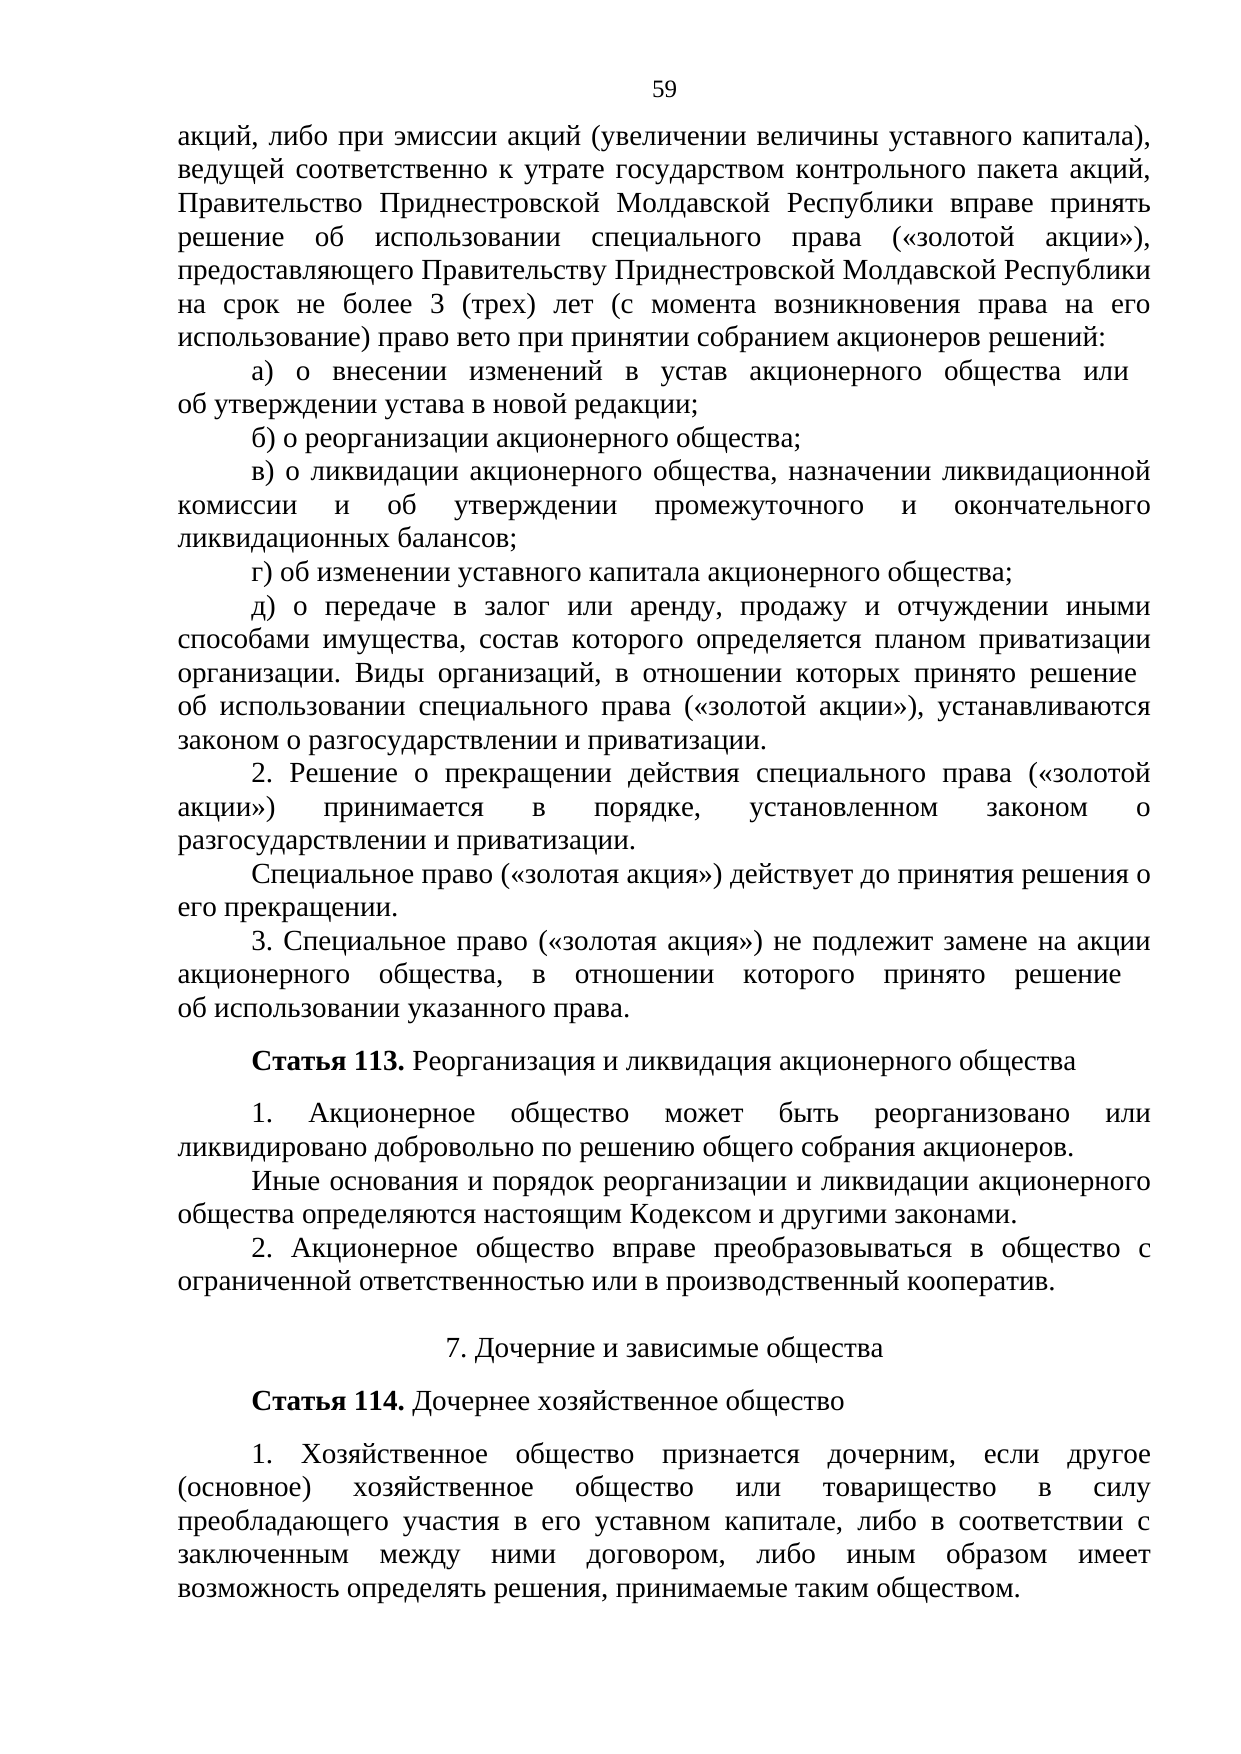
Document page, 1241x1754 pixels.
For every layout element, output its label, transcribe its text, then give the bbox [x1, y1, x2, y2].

text Статья 113. Реорганизация и ликвидация акционерного общества [177, 1043, 1152, 1076]
text д) о передаче в залог или аренду, продажу и отчуждении иными способами имущества, состав которого определяется планом приватизации организации. Виды организаций, в отношении которых принято решение об использовании специального права («золотой акции»), устанавливаются законом о разгосударствлении и приватизации. [177, 588, 1152, 755]
text а) о внесении изменений в устав акционерного общества или об утверждении устава в новой редакции; [177, 353, 1152, 420]
text б) о реорганизации акционерного общества; [177, 420, 1152, 453]
text Статья 114. Дочернее хозяйственное общество [177, 1383, 1152, 1417]
text г) об изменении уставного капитала акционерного общества; [177, 554, 1152, 588]
text 3. Специальное право («золотая акция») не подлежит замене на акции акционерного общества, в отношении которого принято решение об использовании указанного права. [177, 923, 1152, 1024]
text 2. Решение о прекращении действия специального права («золотой акции») принимается в порядке, установленном законом о разгосударствлении и приватизации. [177, 755, 1152, 856]
text 2. Акционерное общество вправе преобразовываться в общество с ограниченной ответственностью или в производственный кооператив. [177, 1230, 1152, 1297]
text Иные основания и порядок реорганизации и ликвидации акционерного общества определяются настоящим Кодексом и другими законами. [177, 1163, 1152, 1230]
text Специальное право («золотая акция») действует до принятия решения о его прекращении. [177, 856, 1152, 923]
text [177, 118, 1152, 353]
text в) о ликвидации акционерного общества, назначении ликвидационной комиссии и об утверждении промежуточного и окончательного ликвидационных балансов; [177, 453, 1152, 554]
text 7. Дочерние и зависимые общества [177, 1330, 1152, 1364]
text 1. Хозяйственное общество признается дочерним, если другое (основное) хозяйственное общество или товарищество в силу преобладающего участия в его уставном капитале, либо в соответствии с заключенным между ними договором, либо иным образом имеет возможность определять решения, принимаемые таким обществом. [177, 1436, 1152, 1603]
text 1. Акционерное общество может быть реорганизовано или ликвидировано добровольно по решению общего собрания акционеров. [177, 1096, 1152, 1163]
